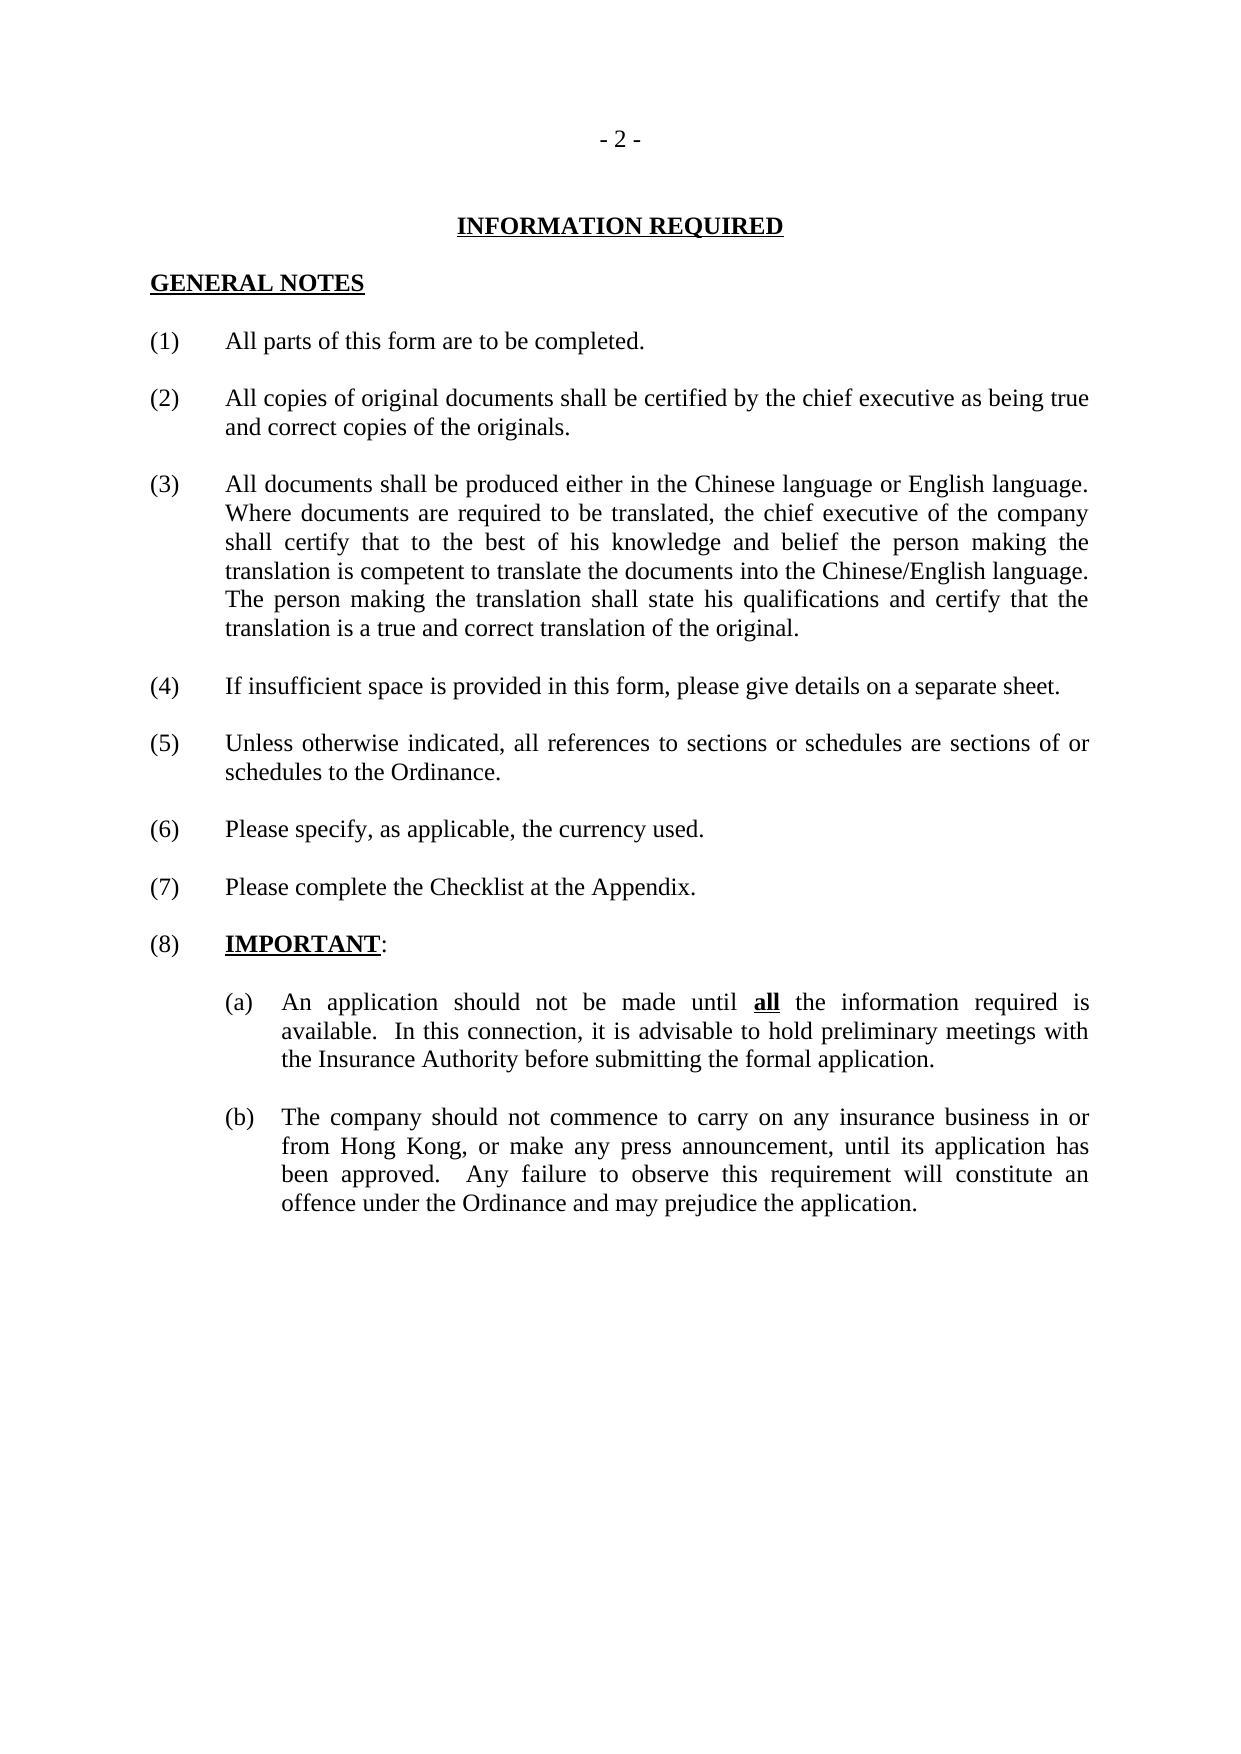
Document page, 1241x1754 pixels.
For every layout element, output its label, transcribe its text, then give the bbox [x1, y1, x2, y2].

text GENERAL NOTES [150, 268, 1090, 297]
text (2) All copies of original documents shall be certified by the chief executive as being true and correct copies of the originals. [150, 383, 1090, 441]
text INFORMATION REQUIRED [150, 211, 1090, 239]
text (1) All parts of this form are to be completed. [150, 326, 1090, 354]
text (3) All documents shall be produced either in the Chinese language or English language. Where documents are required to be translated, the chief executive of the company shall certify that to the best of his knowledge and belief the person making the translation is competent to translate the documents into the Chinese/English language. The person making the translation shall state his qualifications and certify that the translation is a true and correct translation of the original. [150, 469, 1090, 642]
text - 2 - [150, 124, 1090, 153]
text (5) Unless otherwise indicated, all references to sections or schedules are sections of or schedules to the Ordinance. [150, 728, 1090, 786]
text (b) The company should not commence to carry on any insurance business in or from , or make any press announcement, until its application has been approved. Any failure to observe this requirement will constitute an offence under the Ordinance and may prejudice the application. [225, 1102, 1090, 1217]
text (8) IMPORTANT: [150, 929, 1090, 958]
text (a) An application should not be made until all the information required is available. In this connection, it is advisable to hold preliminary meetings with the Insurance Authority before submitting the formal application. [225, 987, 1090, 1073]
text (4) If insufficient space is provided in this form, please give details on a separate sheet. [150, 671, 1090, 699]
text (6) Please specify, as applicable, the currency used. [150, 814, 1090, 843]
text (7) Please complete the Checklist at the Appendix. [150, 872, 1090, 901]
